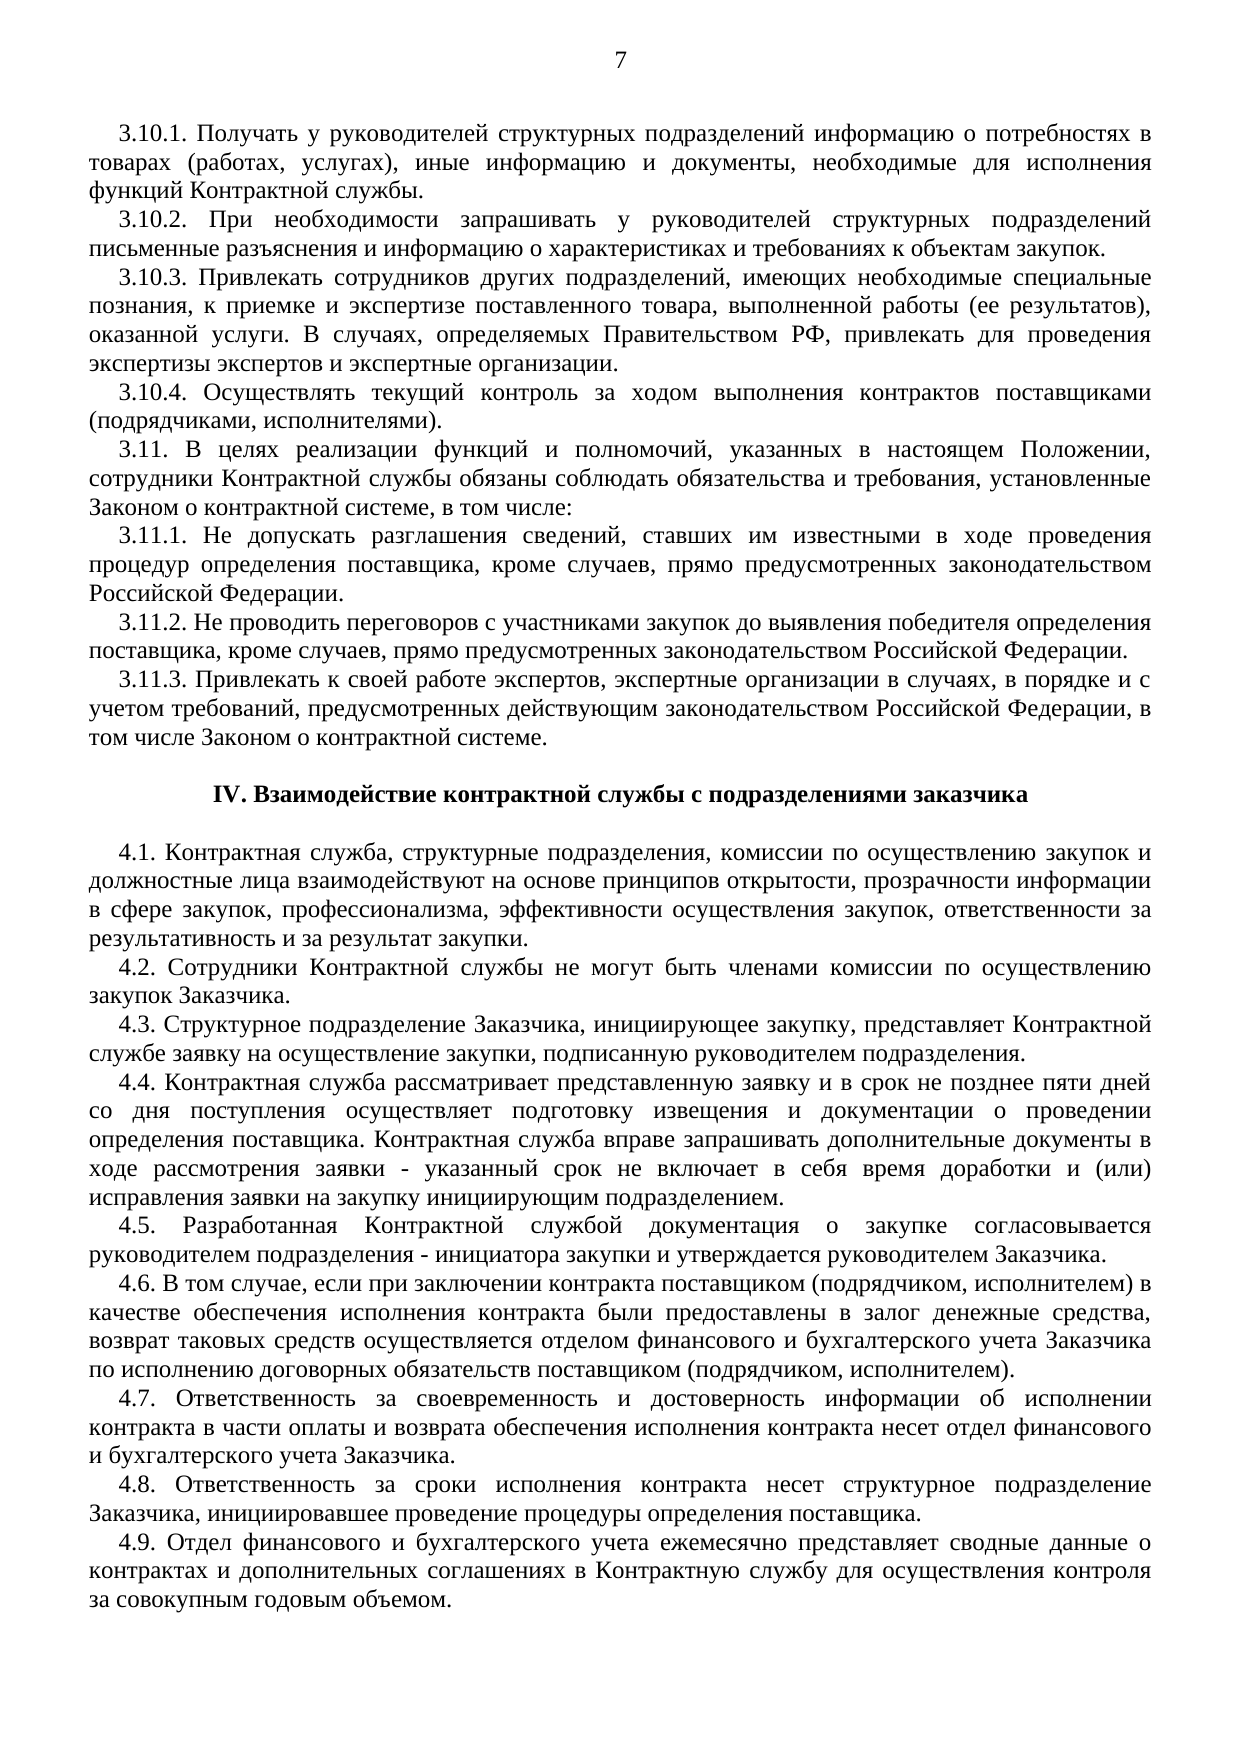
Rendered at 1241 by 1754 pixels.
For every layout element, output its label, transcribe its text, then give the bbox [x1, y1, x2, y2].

text 3.11.2. Не проводить переговоров с участниками закупок до выявления победителя определения поставщика, кроме случаев, прямо предусмотренных законодательством Российской Федерации. [89, 607, 1152, 664]
text 3.11.1. Не допускать разглашения сведений, ставших им известными в ходе проведения процедур определения поставщика, кроме случаев, прямо предусмотренных законодательством Российской Федерации. [89, 521, 1152, 607]
text 3.10.3. Привлекать сотрудников других подразделений, имеющих необходимые специальные познания, к приемке и экспертизе поставленного товара, выполненной работы (ее результатов), оказанной услуги. В случаях, определяемых Правительством РФ, привлекать для проведения экспертизы экспертов и экспертные организации. [89, 262, 1152, 377]
text 3.11.3. Привлекать к своей работе экспертов, экспертные организации в случаях, в порядке и с учетом требований, предусмотренных действующим законодательством Российской Федерации, в том числе Законом о контрактной системе. [89, 664, 1152, 751]
text 4.1. Контрактная служба, структурные подразделения, комиссии по осуществлению закупок и должностные лица взаимодействуют на основе принципов открытости, прозрачности информации в сфере закупок, профессионализма, эффективности осуществления закупок, ответственности за результативность и за результат закупки. [89, 837, 1152, 952]
text 4.6. В том случае, если при заключении контракта поставщиком (подрядчиком, исполнителем) в качестве обеспечения исполнения контракта были предоставлены в залог денежные средства, возврат таковых средств осуществляется отделом финансового и бухгалтерского учета Заказчика по исполнению договорных обязательств поставщиком (подрядчиком, исполнителем). [89, 1268, 1152, 1383]
text IV. Взаимодействие контрактной службы с подразделениями заказчика [89, 779, 1152, 808]
text 3.10.1. Получать у руководителей структурных подразделений информацию о потребностях в товарах (работах, услугах), иные информацию и документы, необходимые для исполнения функций Контрактной службы. [89, 118, 1152, 204]
text 3.11. В целях реализации функций и полномочий, указанных в настоящем Положении, сотрудники Контрактной службы обязаны соблюдать обязательства и требования, установленные Законом о контрактной системе, в том числе: [89, 434, 1152, 521]
text 4.8. Ответственность за сроки исполнения контракта несет структурное подразделение Заказчика, инициировавшее проведение процедуры определения поставщика. [89, 1469, 1152, 1527]
text 4.5. Разработанная Контрактной службой документация о закупке согласовывается руководителем подразделения - инициатора закупки и утверждается руководителем Заказчика. [89, 1211, 1152, 1268]
text 3.10.2. При необходимости запрашивать у руководителей структурных подразделений письменные разъяснения и информацию о характеристиках и требованиях к объектам закупок. [89, 204, 1152, 262]
text 4.3. Структурное подразделение Заказчика, инициирующее закупку, представляет Контрактной службе заявку на осуществление закупки, подписанную руководителем подразделения. [89, 1009, 1152, 1067]
text 4.9. Отдел финансового и бухгалтерского учета ежемесячно представляет сводные данные о контрактах и дополнительных соглашениях в Контрактную службу для осуществления контроля за совокупным годовым объемом. [89, 1527, 1152, 1613]
text 4.4. Контрактная служба рассматривает представленную заявку и в срок не позднее пяти дней со дня поступления осуществляет подготовку извещения и документации о проведении определения поставщика. Контрактная служба вправе запрашивать дополнительные документы в ходе рассмотрения заявки - указанный срок не включает в себя время доработки и (или) исправления заявки на закупку инициирующим подразделением. [89, 1067, 1152, 1211]
text 3.10.4. Осуществлять текущий контроль за ходом выполнения контрактов поставщиками (подрядчиками, исполнителями). [89, 377, 1152, 434]
text 4.7. Ответственность за своевременность и достоверность информации об исполнении контракта в части оплаты и возврата обеспечения исполнения контракта несет отдел финансового и бухгалтерского учета Заказчика. [89, 1383, 1152, 1469]
text 4.2. Сотрудники Контрактной службы не могут быть членами комиссии по осуществлению закупок Заказчика. [89, 952, 1152, 1009]
